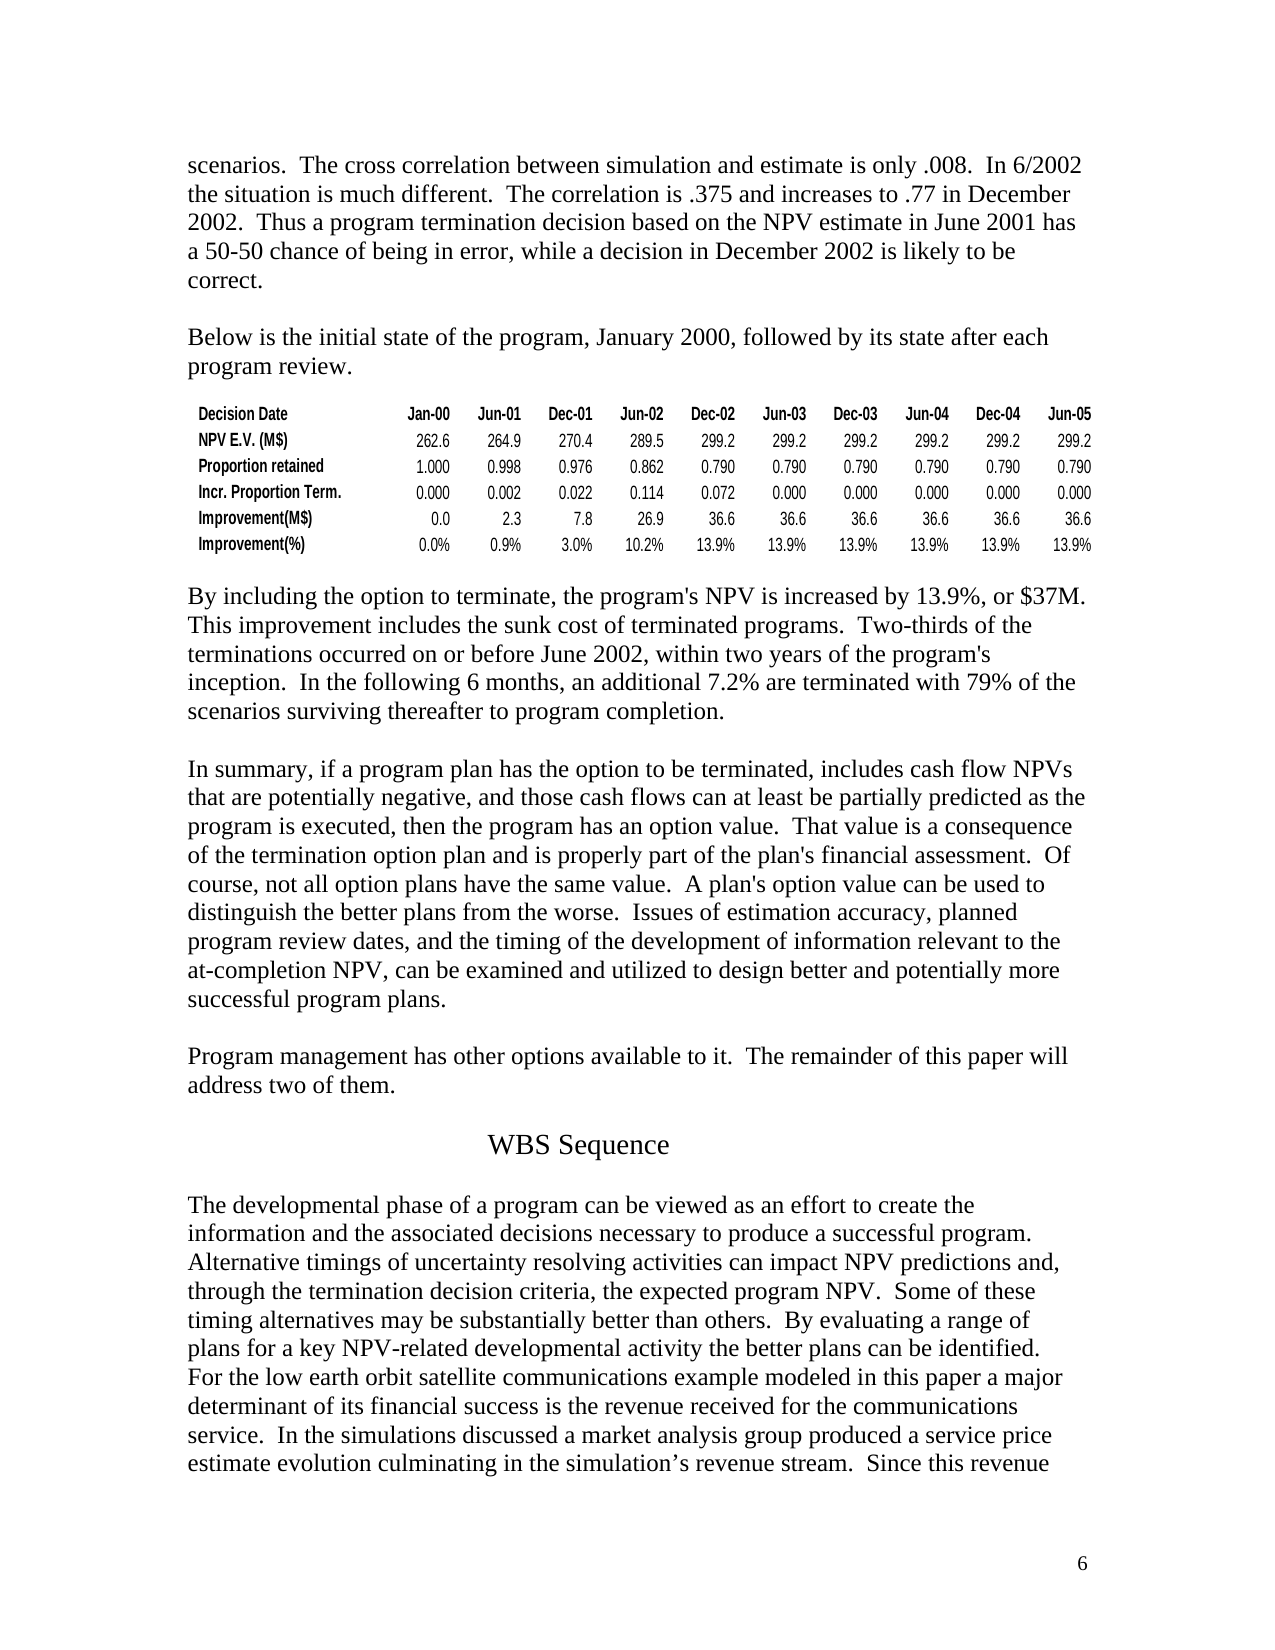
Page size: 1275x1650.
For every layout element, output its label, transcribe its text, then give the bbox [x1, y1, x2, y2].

text WBS Sequence [187, 1127, 1087, 1161]
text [187, 1190, 1087, 1477]
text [187, 150, 1087, 294]
text Below is the initial state of the program, January 2000, followed by its state after each program review. [187, 322, 1087, 380]
text By including the option to terminate, the program's NPV is increased by 13.9%, or $37M. This improvement includes the sunk cost of terminated programs. Two-thirds of the terminations occurred on or before June 2002, within two years of the program's inception. In the following 6 months, an additional 7.2% are terminated with 79% of the scenarios surviving thereafter to program completion. [187, 581, 1087, 725]
text Program management has other options available to it. The remainder of this paper will address two of them. [187, 1041, 1087, 1099]
text In summary, if a program plan has the option to be terminated, includes cash flow NPVs that are potentially negative, and those cash flows can at least be partially predicted as the program is executed, then the program has an option value. That value is a consequence of the termination option plan and is properly part of the plan's financial assessment. Of course, not all option plans have the same value. A plan's option value can be used to distinguish the better plans from the worse. Issues of estimation accuracy, planned program review dates, and the timing of the development of information relevant to the at-completion NPV, can be examined and utilized to design better and potentially more successful program plans. [187, 754, 1087, 1012]
